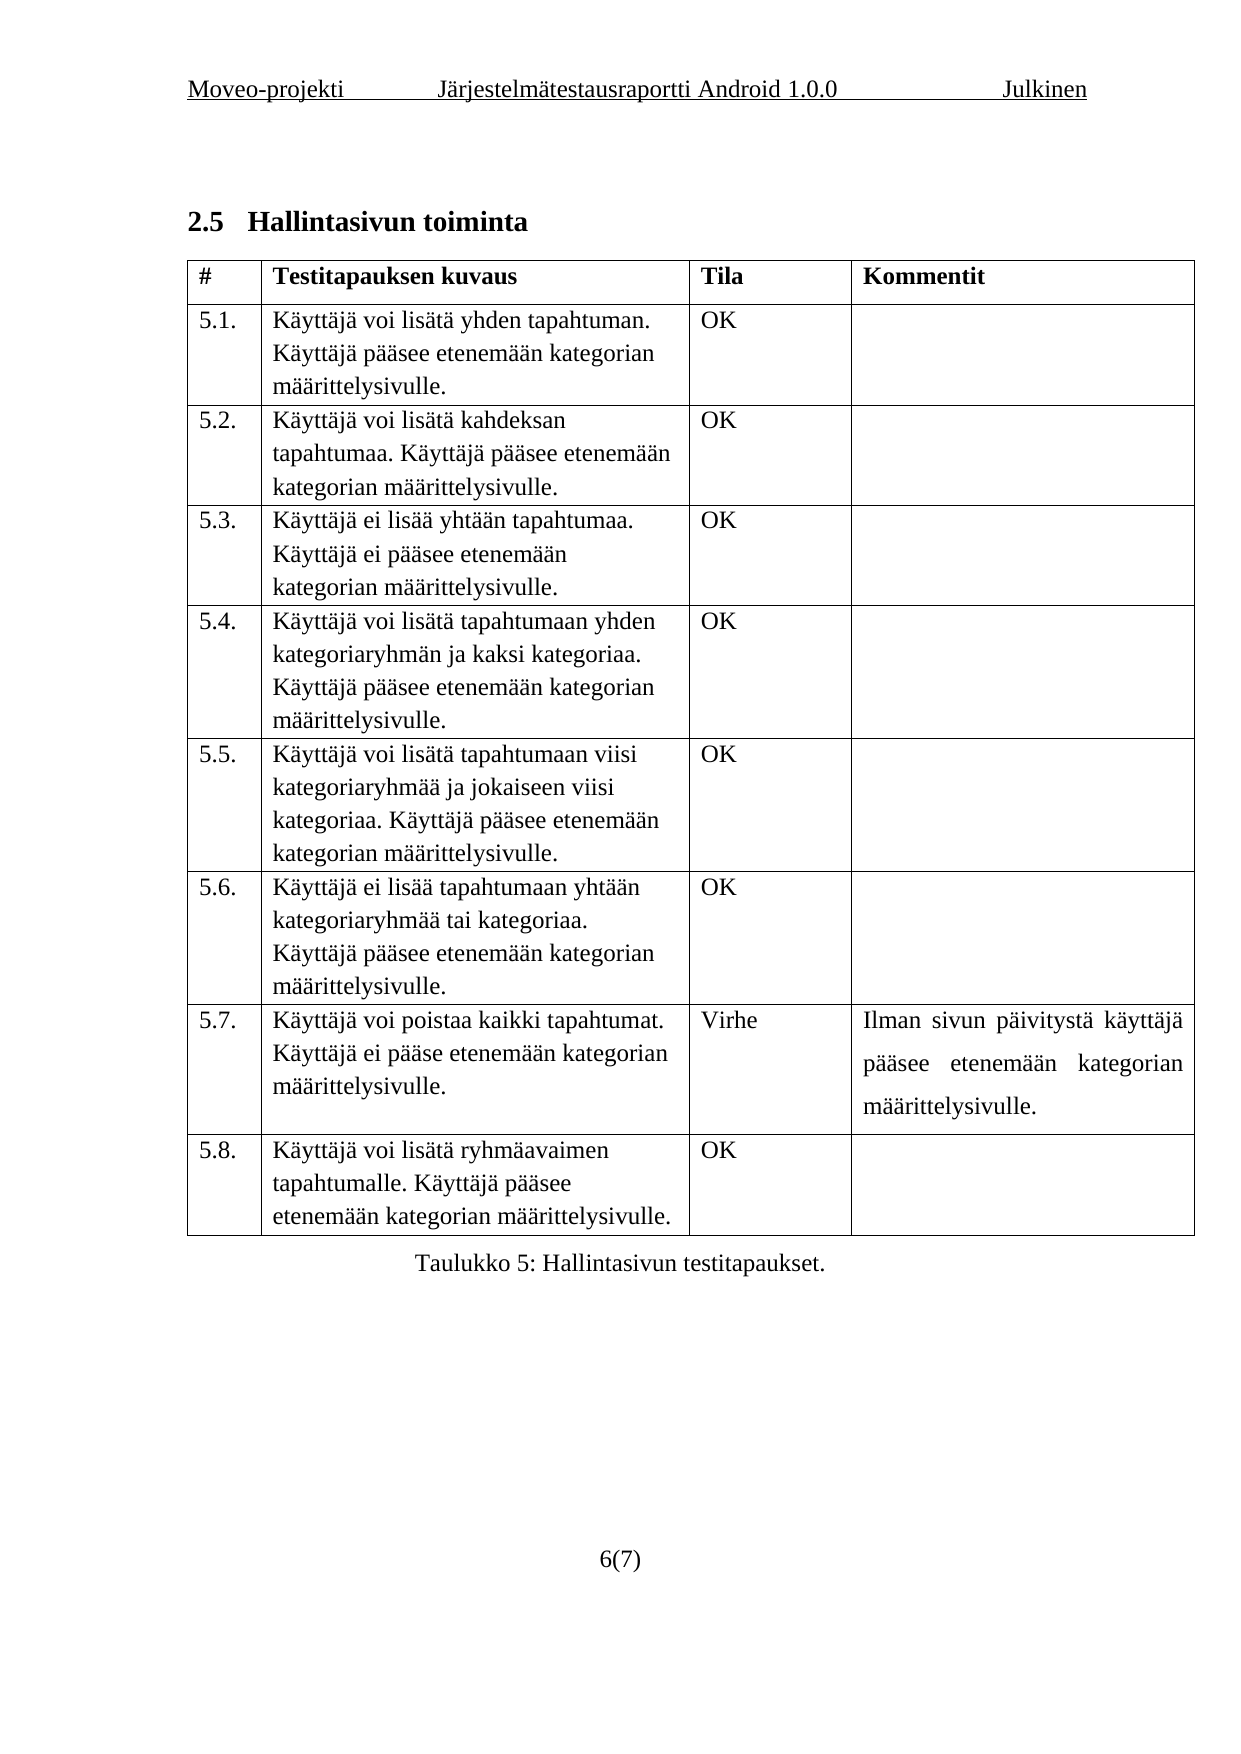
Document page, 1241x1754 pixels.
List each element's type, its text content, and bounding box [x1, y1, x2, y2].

table_cell Käyttäjä ei lisää yhtään tapahtumaa. Käyttäjä ei pääsee etenemään kategorian määrittelysivulle. [262, 506, 689, 605]
table_cell OK [690, 739, 851, 871]
subtitle Hallintasivun toiminta [187, 204, 1053, 237]
table_header # [188, 261, 261, 304]
table_cell OK [690, 872, 851, 1004]
table_cell OK [690, 406, 851, 504]
table_cell Käyttäjä voi lisätä kahdeksan tapahtumaa. Käyttäjä pääsee etenemään kategorian määrittelysivulle. [262, 406, 689, 504]
table_cell 5.1. [188, 305, 261, 404]
table_cell [852, 606, 1194, 738]
table_cell Käyttäjä voi lisätä tapahtumaan viisi kategoriaryhmää ja jokaiseen viisi kategoriaa. Käyttäjä pääsee etenemään kategorian määrittelysivulle. [262, 739, 689, 871]
table_cell [852, 1135, 1194, 1234]
table_cell 5.4. [188, 606, 261, 738]
table_cell Käyttäjä voi lisätä yhden tapahtuman. Käyttäjä pääsee etenemään kategorian määrittelysivulle. [262, 305, 689, 404]
text Taulukko 5: Hallintasivun testitapaukset. [187, 1248, 1053, 1277]
table_cell 5.3. [188, 506, 261, 605]
table_cell Käyttäjä ei lisää tapahtumaan yhtään kategoriaryhmää tai kategoriaa. Käyttäjä pääsee etenemään kategorian määrittelysivulle. [262, 872, 689, 1004]
table_cell [852, 739, 1194, 871]
table_cell Käyttäjä voi lisätä ryhmäavaimen tapahtumalle. Käyttäjä pääsee etenemään kategorian määrittelysivulle. [262, 1135, 689, 1234]
table_cell 5.7. [188, 1005, 261, 1134]
table_cell Virhe [690, 1005, 851, 1134]
table_cell OK [690, 606, 851, 738]
table_header Testitapauksen kuvaus [262, 261, 689, 304]
table_header Tila [690, 261, 851, 304]
table_cell [852, 305, 1194, 404]
table_cell 5.2. [188, 406, 261, 504]
table_cell Ilman sivun päivitystä käyttäjä pääsee etenemään kategorian määrittelysivulle. [852, 1005, 1194, 1134]
table_cell [852, 872, 1194, 1004]
table_cell [852, 406, 1194, 504]
table_cell Käyttäjä voi lisätä tapahtumaan yhden kategoriaryhmän ja kaksi kategoriaa. Käyttäjä pääsee etenemään kategorian määrittelysivulle. [262, 606, 689, 738]
table_cell OK [690, 305, 851, 404]
table_cell OK [690, 506, 851, 605]
table_cell 5.5. [188, 739, 261, 871]
table_cell Käyttäjä voi poistaa kaikki tapahtumat. Käyttäjä ei pääse etenemään kategorian määrittelysivulle. [262, 1005, 689, 1134]
table_cell 5.6. [188, 872, 261, 1004]
table_cell OK [690, 1135, 851, 1234]
table_cell 5.8. [188, 1135, 261, 1234]
table_cell [852, 506, 1194, 605]
table_header Kommentit [852, 261, 1194, 304]
